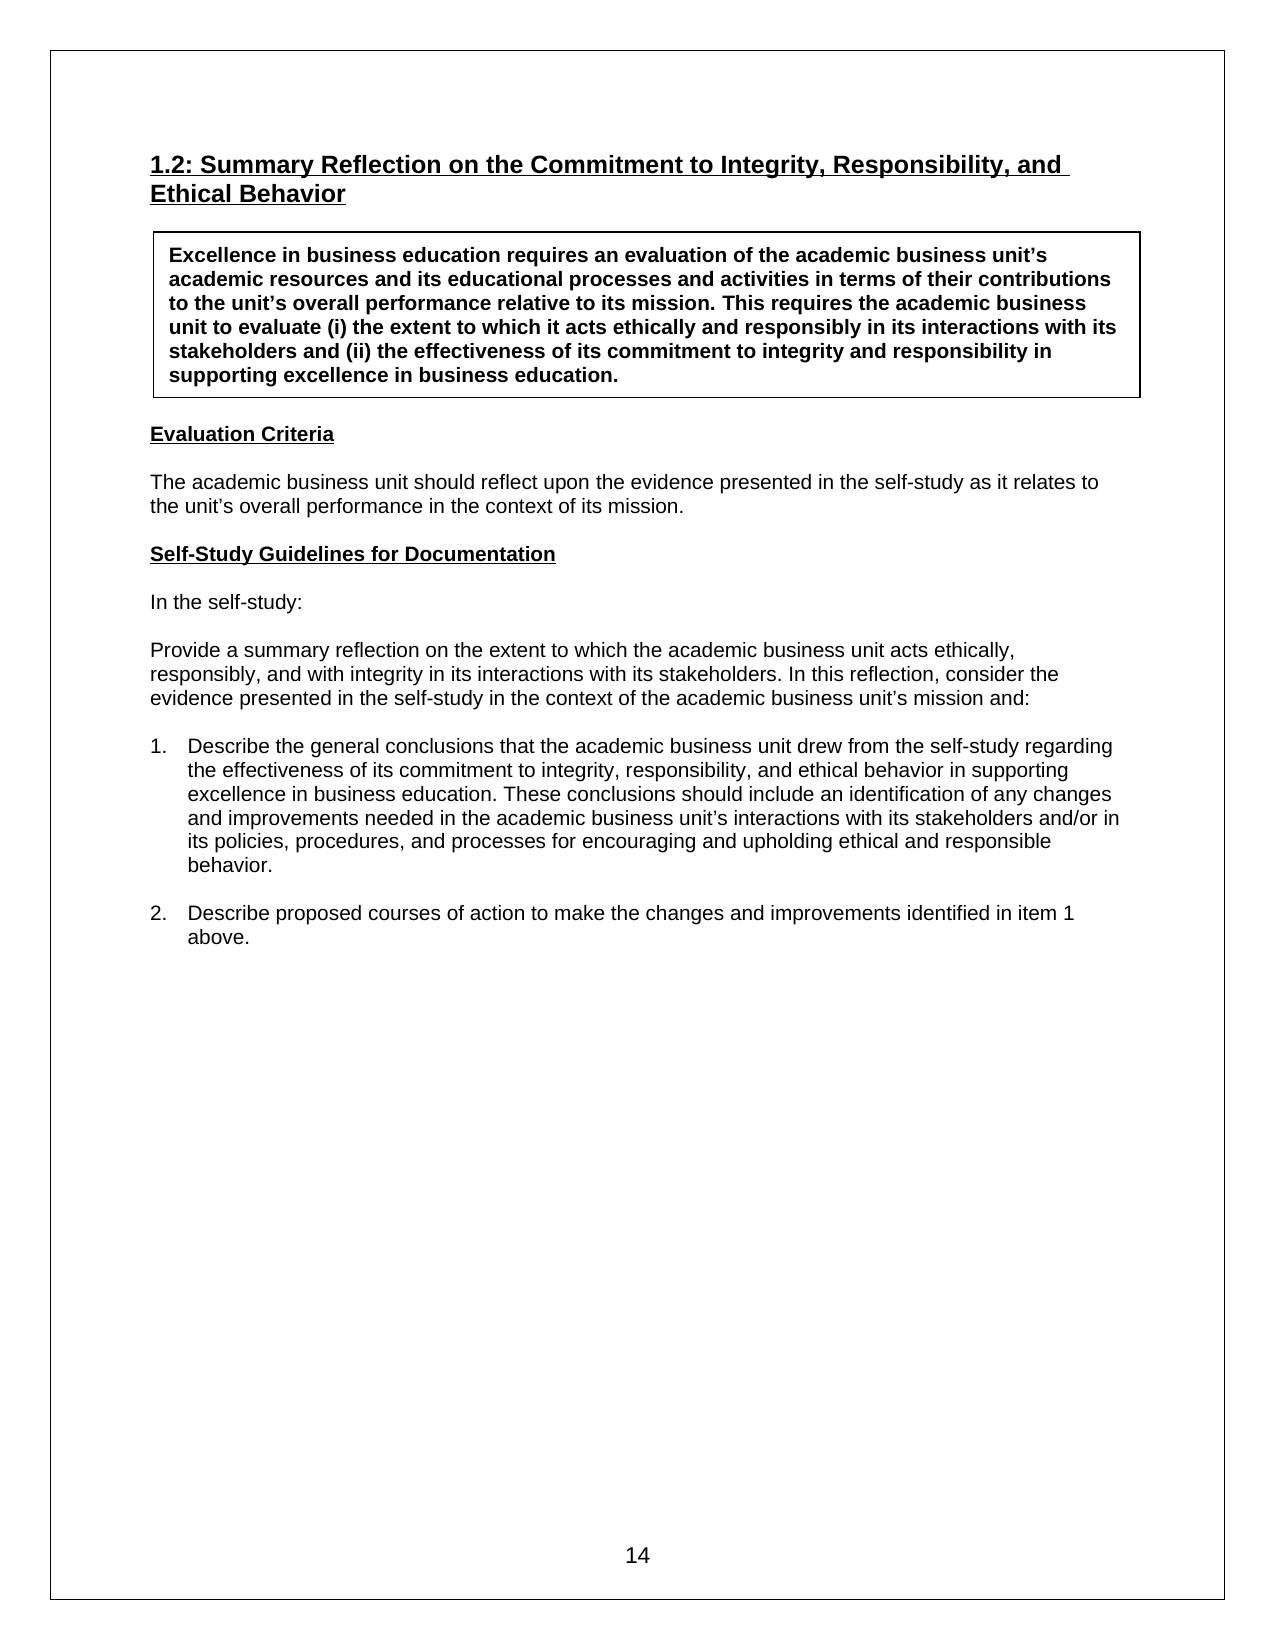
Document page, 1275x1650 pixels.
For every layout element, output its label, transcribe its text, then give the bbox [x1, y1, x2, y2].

text In the self-study: [150, 590, 1125, 614]
list Describe proposed courses of action to make the changes and improvements identified in item 1 above. [150, 901, 1125, 949]
text Evaluation Criteria [150, 422, 1125, 446]
text Provide a summary reflection on the extent to which the academic business unit acts ethically, responsibly, and with integrity in its interactions with its stakeholders. In this reflection, consider the evidence presented in the self-study in the context of the academic business unit’s mission and: [150, 638, 1125, 709]
list Describe the general conclusions that the academic business unit drew from the self-study regarding the effectiveness of its commitment to integrity, responsibility, and ethical behavior in supporting excellence in business education. These conclusions should include an identification of any changes and improvements needed in the academic business unit’s interactions with its stakeholders and/or in its policies, procedures, and processes for encouraging and upholding ethical and responsible behavior. [150, 733, 1125, 877]
text Self-Study Guidelines for Documentation [150, 542, 1125, 566]
text The academic business unit should reflect upon the evidence presented in the self-study as it relates to the unit’s overall performance in the context of its mission. [150, 470, 1125, 518]
text Excellence in business education requires an evaluation of the academic business unit’s academic resources and its educational processes and activities in terms of their contributions to the unit’s overall performance relative to its mission. This requires the academic business unit to evaluate (i) the extent to which it acts ethically and responsibly in its interactions with its stakeholders and (ii) the effectiveness of its commitment to integrity and responsibility in supporting excellence in business education. [154, 233, 1139, 397]
subtitle 1.2: Summary Reflection on the Commitment to Integrity, Responsibility, and Ethical Behavior [150, 150, 1125, 207]
